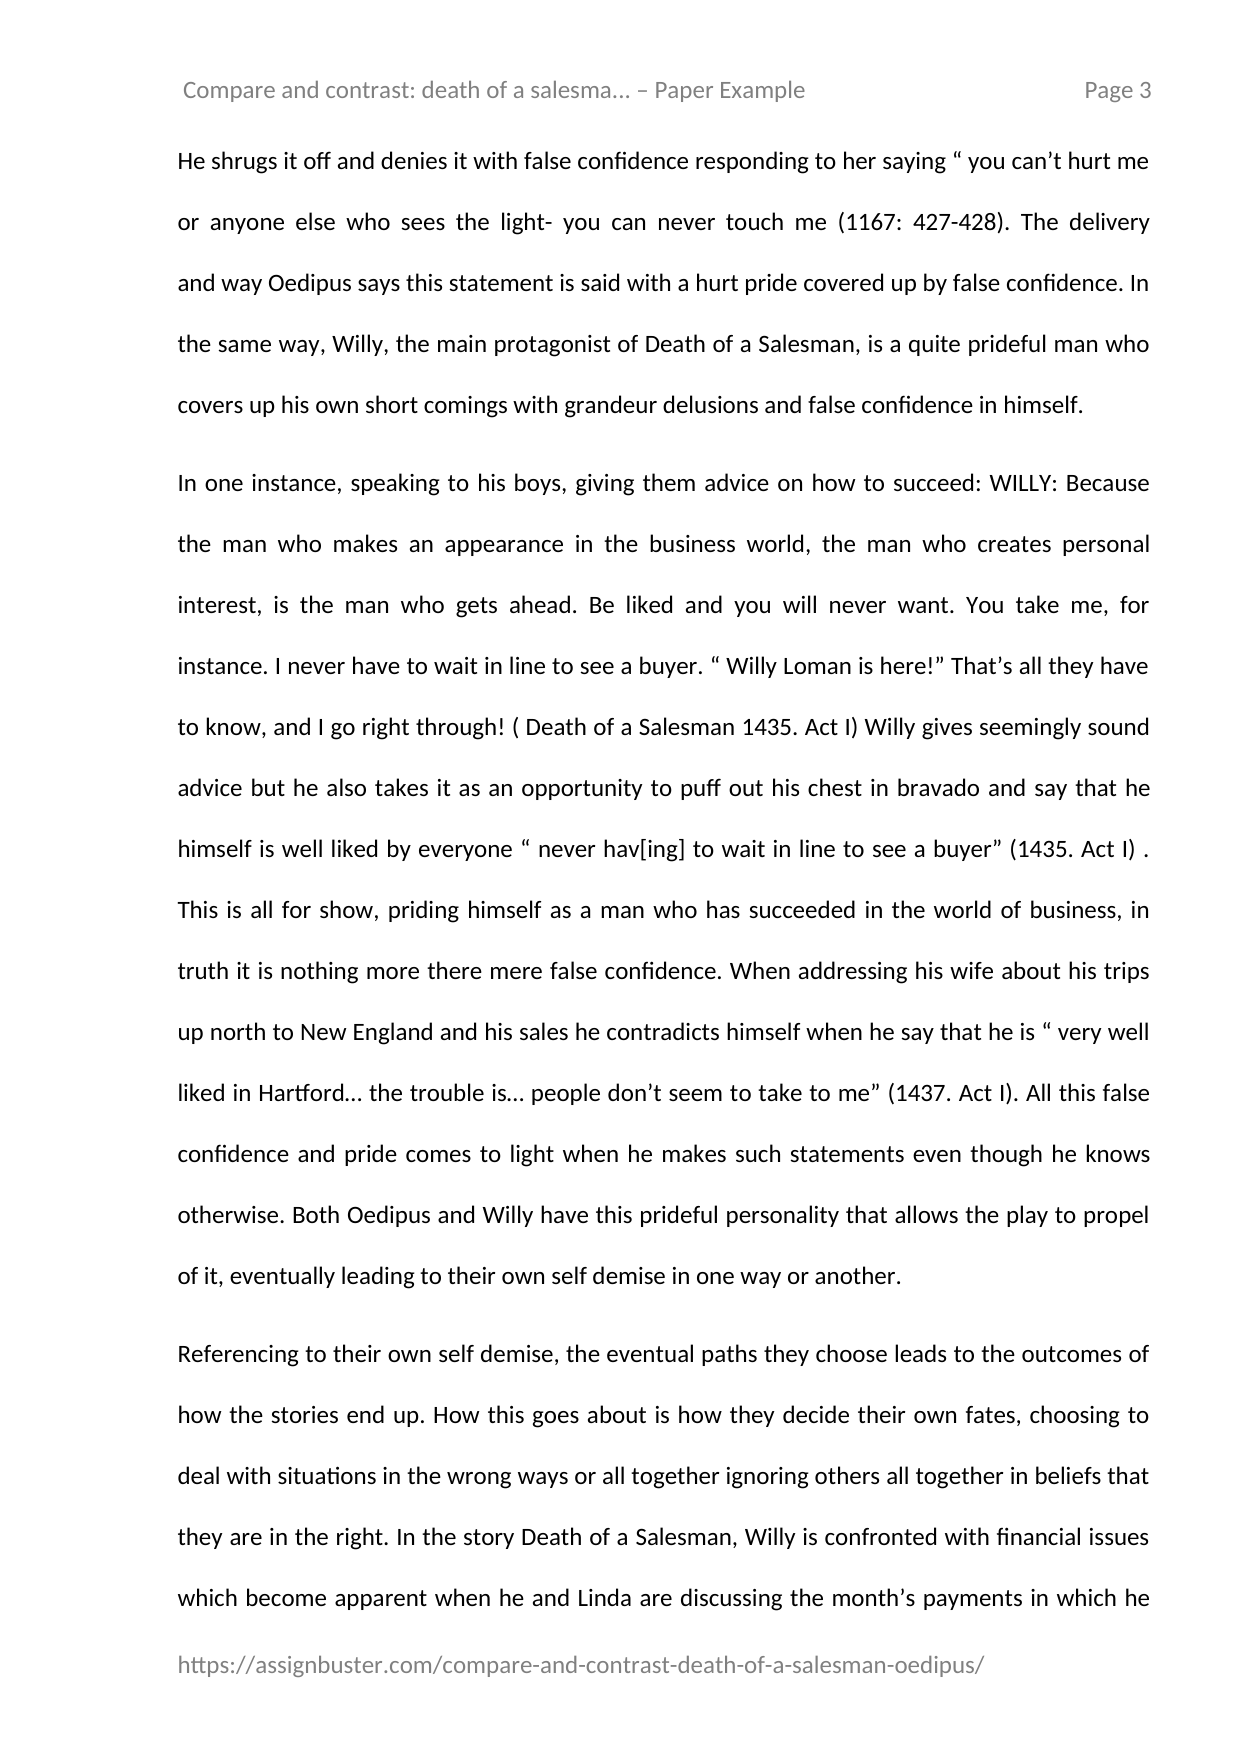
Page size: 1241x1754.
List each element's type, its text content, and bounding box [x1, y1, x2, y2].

text In one instance, speaking to his boys, giving them advice on how to succeed: WILLY: Because the man who makes an appearance in the business world, the man who creates personal interest, is the man who gets ahead. Be liked and you will never want. You take me, for instance. I never have to wait in line to see a buyer. “ Willy Loman is here!” That’s all they have to know, and I go right through! ( Death of a Salesman 1435. Act I) Willy gives seemingly sound advice but he also takes it as an opportunity to puff out his chest in bravado and say that he himself is well liked by everyone “ never hav[ing] to wait in line to see a buyer” (1435. Act I) . This is all for show, priding himself as a man who has succeeded in the world of business, in truth it is nothing more there mere false confidence. When addressing his wife about his trips up north to New England and his sales he contradicts himself when he say that he is “ very well liked in Hartford… the trouble is… people don’t seem to take to me” (1437. Act I). All this false confidence and pride comes to light when he makes such statements even though he knows otherwise. Both Oedipus and Willy have this prideful personality that allows the play to propel of it, eventually leading to their own self demise in one way or another. [177, 467, 1152, 1291]
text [177, 145, 1152, 420]
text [177, 1338, 1152, 1613]
